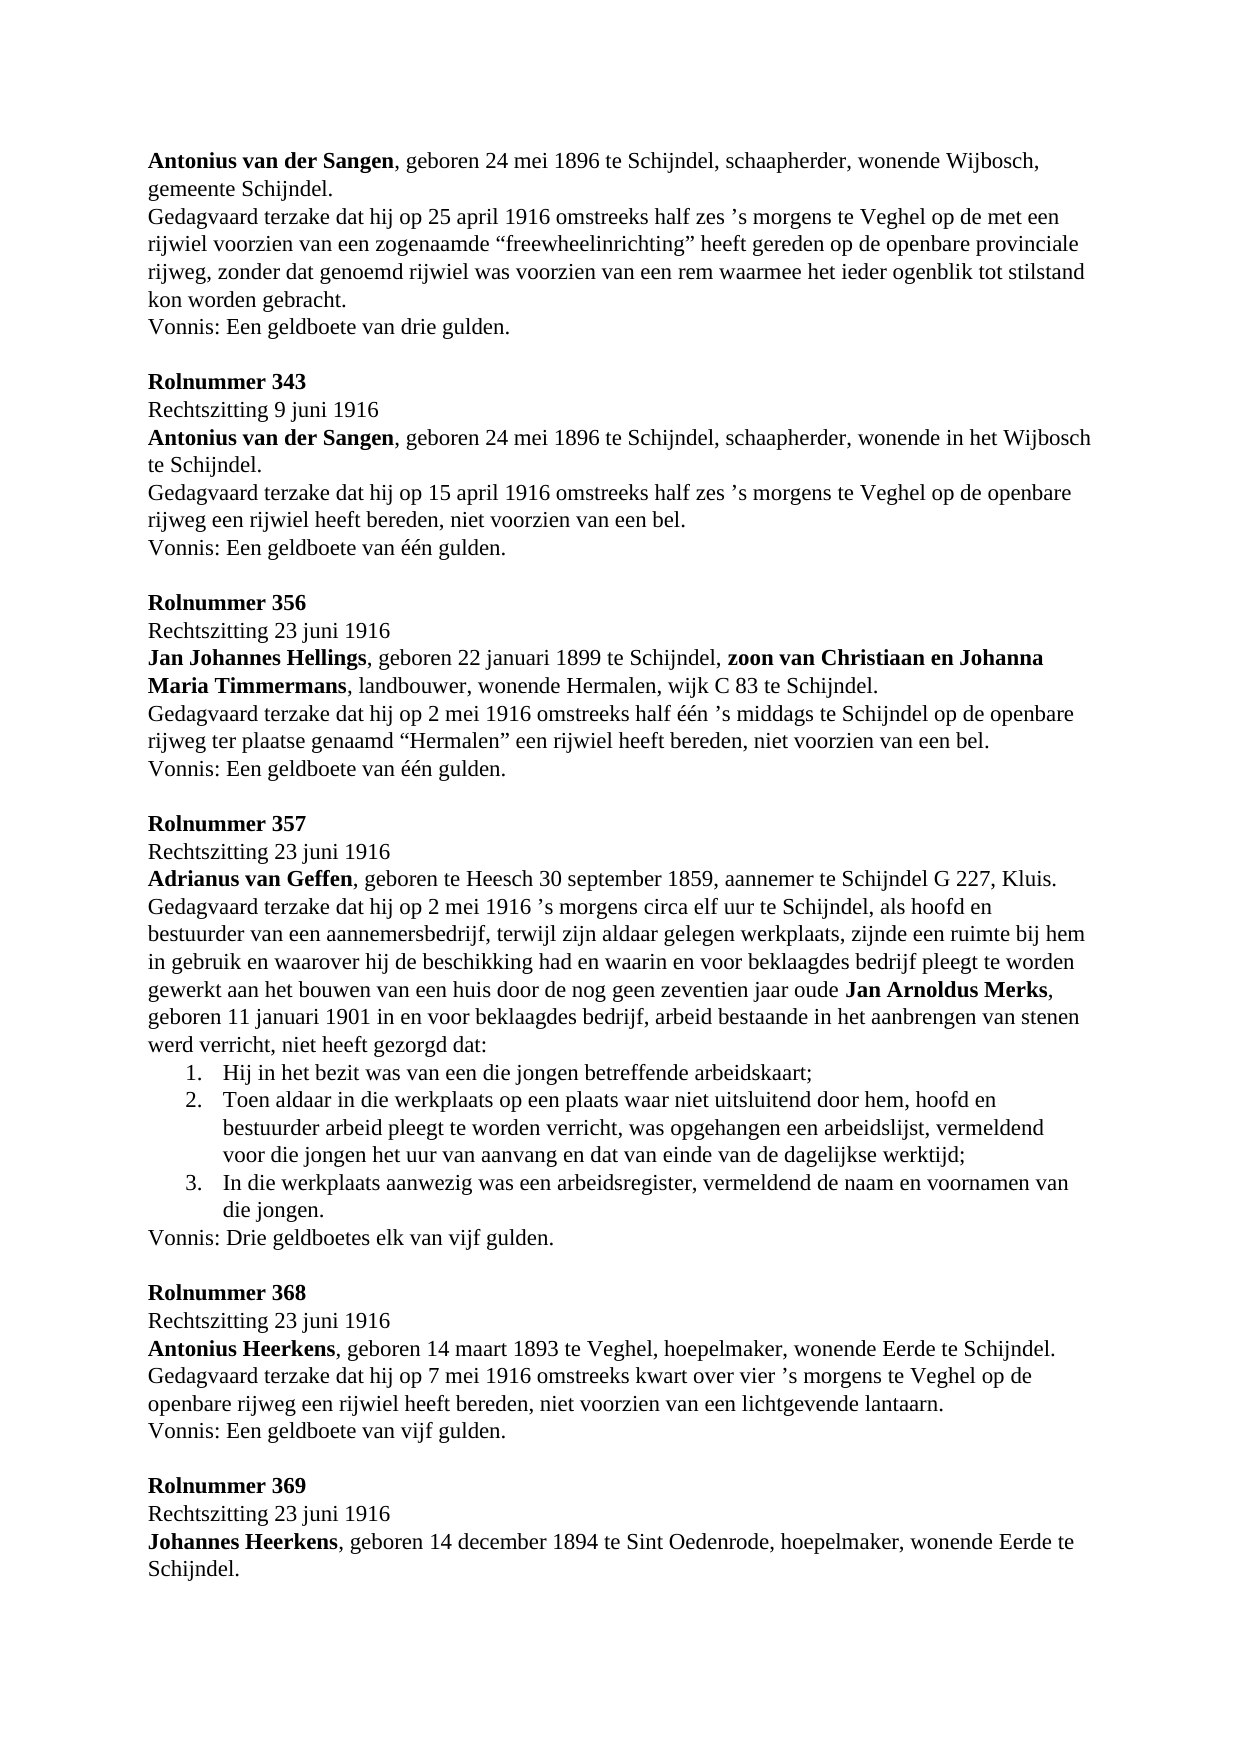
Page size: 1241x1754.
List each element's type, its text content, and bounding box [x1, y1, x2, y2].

text Rechtszitting 23 juni 1916 [148, 838, 1093, 864]
text Rolnummer 369 [148, 1473, 1093, 1499]
text Adrianus van Geffen, geboren te Heesch 30 september 1859, aannemer te Schijndel G 227, Kluis. [148, 865, 1093, 892]
text Gedagvaard terzake dat hij op 2 mei 1916 omstreeks half één ’s middags te Schijndel op de openbare rijweg ter plaatse genaamd “Hermalen” een rijwiel heeft bereden, niet voorzien van een bel. [148, 700, 1093, 754]
text Vonnis: Een geldboete van vijf gulden. [148, 1417, 1093, 1444]
text Antonius van der Sangen, geboren 24 mei 1896 te Schijndel, schaapherder, wonende in het Wijbosch te Schijndel. [148, 424, 1093, 478]
text Rechtszitting 23 juni 1916 [148, 1307, 1093, 1333]
text Gedagvaard terzake dat hij op 2 mei 1916 ’s morgens circa elf uur te Schijndel, als hoofd en bestuurder van een aannemersbedrijf, terwijl zijn aldaar gelegen werkplaats, zijnde een ruimte bij hem in gebruik en waarover hij de beschikking had en waarin en voor beklaagdes bedrijf pleegt te worden gewerkt aan het bouwen van een huis door de nog geen zeventien jaar oude Jan Arnoldus Merks, geboren 11 januari 1901 in en voor beklaagdes bedrijf, arbeid bestaande in het aanbrengen van stenen werd verricht, niet heeft gezorgd dat: [148, 893, 1093, 1057]
text Rechtszitting 23 juni 1916 [148, 617, 1093, 643]
text Rolnummer 343 [148, 368, 1093, 395]
text Vonnis: Drie geldboetes elk van vijf gulden. [148, 1224, 1093, 1251]
text Jan Johannes Hellings, geboren 22 januari 1899 te Schijndel, zoon van Christiaan en Johanna Maria Timmermans, landbouwer, wonende Hermalen, wijk C 83 te Schijndel. [148, 644, 1093, 698]
text Vonnis: Een geldboete van één gulden. [148, 534, 1093, 560]
text Rechtszitting 9 juni 1916 [148, 396, 1093, 422]
text Rolnummer 357 [148, 810, 1093, 836]
text Antonius van der Sangen, geboren 24 mei 1896 te Schijndel, schaapherder, wonende Wijbosch, gemeente Schijndel. [148, 148, 1093, 202]
text Gedagvaard terzake dat hij op 25 april 1916 omstreeks half zes ’s morgens te Veghel op de met een rijwiel voorzien van een zogenaamde “freewheelinrichting” heeft gereden op de openbare provinciale rijweg, zonder dat genoemd rijwiel was voorzien van een rem waarmee het ieder ogenblik tot stilstand kon worden gebracht. [148, 203, 1093, 312]
text Johannes Heerkens, geboren 14 december 1894 te Sint Oedenrode, hoepelmaker, wonende Eerde te Schijndel. [148, 1528, 1093, 1582]
text Rolnummer 356 [148, 589, 1093, 616]
text Vonnis: Een geldboete van één gulden. [148, 755, 1093, 781]
text Rolnummer 368 [148, 1279, 1093, 1306]
list Hij in het bezit was van een die jongen betreffende arbeidskaart; [185, 1058, 1093, 1085]
list Toen aldaar in die werkplaats op een plaats waar niet uitsluitend door hem, hoofd en bestuurder arbeid pleegt te worden verricht, was opgehangen een arbeidslijst, vermeldend voor die jongen het uur van aanvang en dat van einde van de dagelijkse werktijd; [185, 1086, 1093, 1168]
text Rechtszitting 23 juni 1916 [148, 1500, 1093, 1527]
text Antonius Heerkens, geboren 14 maart 1893 te Veghel, hoepelmaker, wonende Eerde te Schijndel. [148, 1334, 1093, 1361]
list In die werkplaats aanwezig was een arbeidsregister, vermeldend de naam en voornamen van die jongen. [185, 1169, 1093, 1223]
text Gedagvaard terzake dat hij op 15 april 1916 omstreeks half zes ’s morgens te Veghel op de openbare rijweg een rijwiel heeft bereden, niet voorzien van een bel. [148, 479, 1093, 533]
text Vonnis: Een geldboete van drie gulden. [148, 313, 1093, 339]
